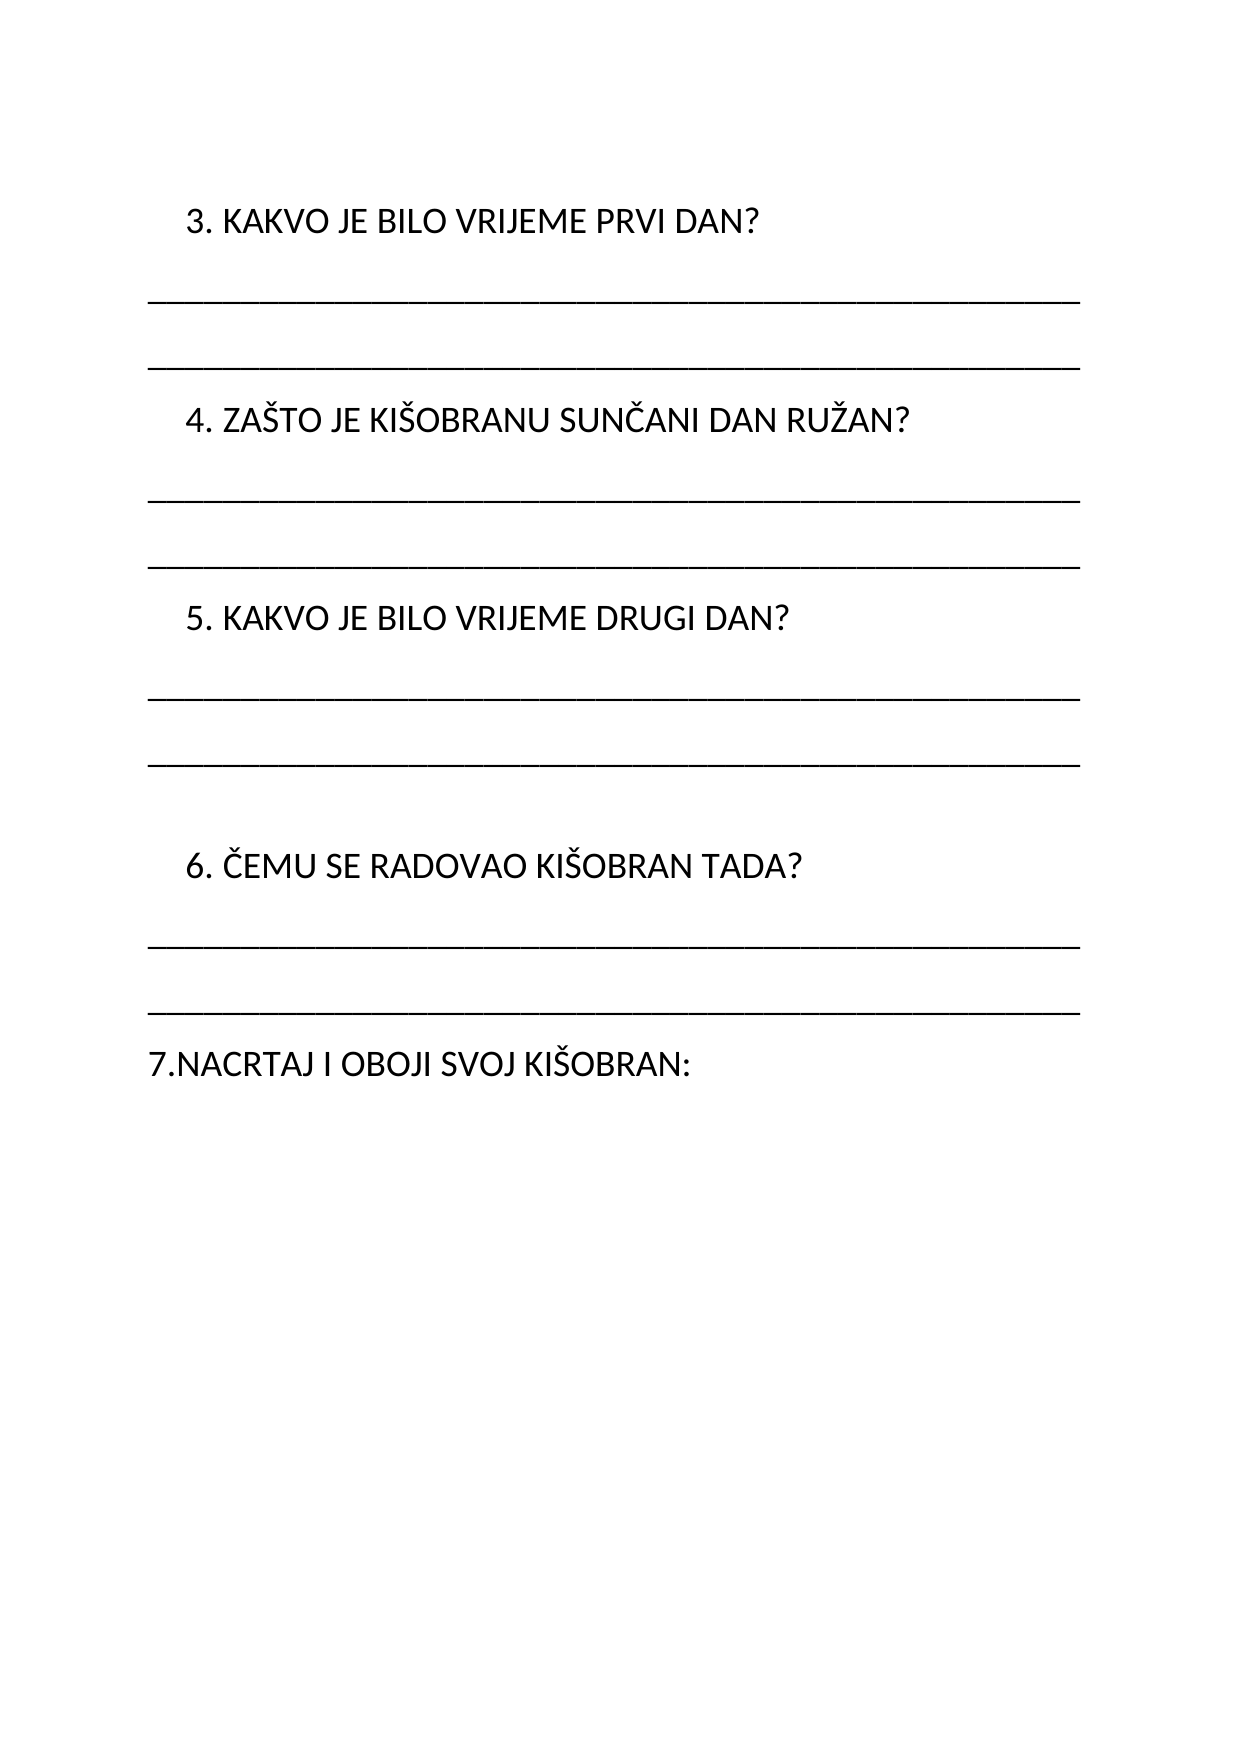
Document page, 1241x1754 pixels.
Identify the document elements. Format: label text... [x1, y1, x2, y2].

list ZAŠTO JE KIŠOBRANU SUNČANI DAN RUŽAN? [185, 396, 1093, 441]
text __________________________________________________ [148, 528, 1093, 574]
text __________________________________________________ [148, 660, 1093, 706]
list KAKVO JE BILO VRIJEME PRVI DAN? [185, 197, 1093, 243]
text __________________________________________________ [148, 462, 1093, 507]
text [148, 263, 1093, 309]
list ČEMU SE RADOVAO KIŠOBRAN TADA? [185, 842, 1093, 888]
text __________________________________________________ [148, 726, 1093, 772]
list KAKVO JE BILO VRIJEME DRUGI DAN? [185, 594, 1093, 640]
text __________________________________________________ [148, 908, 1093, 954]
text __________________________________________________ [148, 974, 1093, 1020]
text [148, 329, 1093, 375]
text 7.NACRTAJ I OBOJI SVOJ KIŠOBRAN: [148, 1040, 1093, 1086]
